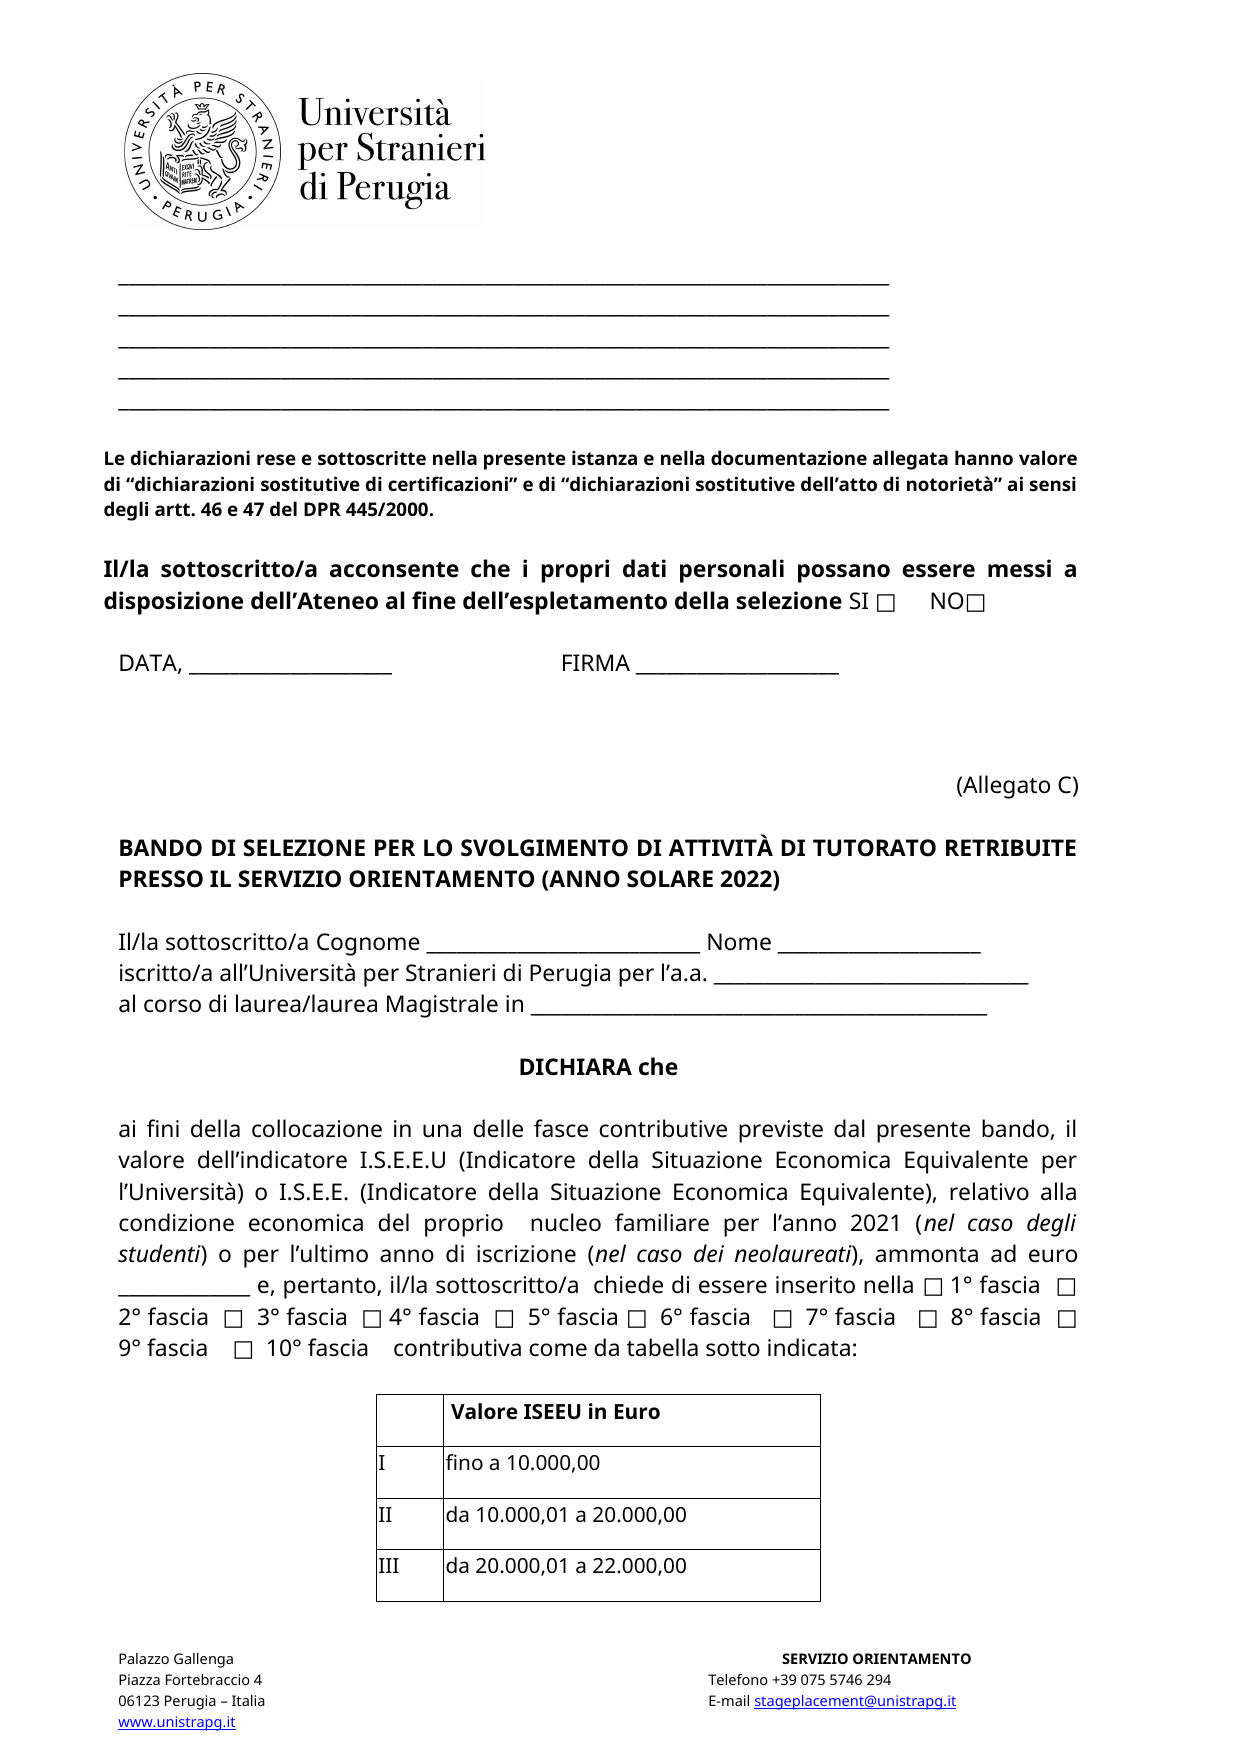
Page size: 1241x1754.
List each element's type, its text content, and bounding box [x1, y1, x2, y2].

text ____________________________________________________________________________ [118, 321, 1078, 352]
text ____________________________________________________________________________ [118, 258, 1078, 289]
table_cell II [377, 1499, 443, 1549]
picture [124, 73, 486, 230]
table_cell I [377, 1447, 443, 1497]
text BANDO DI SELEZIONE PER LO SVOLGIMENTO DI ATTIVITÀ DI TUTORATO RETRIBUITE PRESSO IL SERVIZIO ORIENTAMENTO (ANNO SOLARE 2022) [118, 832, 1078, 894]
text Il/la sottoscritto/a acconsente che i propri dati personali possano essere messi a disposizione dell’Ateneo al fine dell’espletamento della selezione SI □ NO□ [103, 553, 1078, 616]
text DATA, ____________________ FIRMA ____________________ [118, 647, 1078, 678]
table_cell III [377, 1550, 443, 1601]
text Il/la sottoscritto/a Cognome ___________________________ Nome ____________________ [118, 926, 1078, 957]
text iscritto/a all’Università per Stranieri di Perugia per l’a.a. _______________________________ [118, 957, 1078, 988]
text DICHIARA che [118, 1051, 1078, 1082]
text ____________________________________________________________________________ [118, 352, 1078, 383]
text ai fini della collocazione in una delle fasce contributive previste dal presente bando, il valore dell’indicatore I.S.E.E.U (Indicatore della Situazione Economica Equivalente per l’Università) o I.S.E.E. (Indicatore della Situazione Economica Equivalente), relativo alla condizione economica del proprio nucleo familiare per l’anno 2021 (nel caso degli studenti) o per l’ultimo anno di iscrizione (nel caso dei neolaureati), ammonta ad euro _____________ e, pertanto, il/la sottoscritto/a chiede di essere inserito nella □ 1° fascia □ 2° fascia □ 3° fascia □ 4° fascia □ 5° fascia □ 6° fascia □ 7° fascia □ 8° fascia □ 9° fascia □ 10° fascia contributiva come da tabella sotto indicata: [118, 1113, 1078, 1363]
table_cell da 10.000,01 a 20.000,00 [444, 1499, 820, 1549]
table_header [377, 1395, 443, 1446]
text ____________________________________________________________________________ [118, 289, 1078, 321]
text al corso di laurea/laurea Magistrale in _____________________________________________ [118, 988, 1078, 1019]
table_header Valore ISEEU in Euro [444, 1395, 820, 1446]
text (Allegato C) [118, 769, 1078, 801]
text ____________________________________________________________________________ [118, 383, 1078, 414]
table_cell da 20.000,01 a 22.000,00 [444, 1550, 820, 1601]
table_cell fino a 10.000,00 [444, 1447, 820, 1497]
text Le dichiarazioni rese e sottoscritte nella presente istanza e nella documentazione allegata hanno valore di “dichiarazioni sostitutive di certificazioni” e di “dichiarazioni sostitutive dell’atto di notorietà” ai sensi degli artt. 46 e 47 del DPR 445/2000. [103, 446, 1078, 522]
